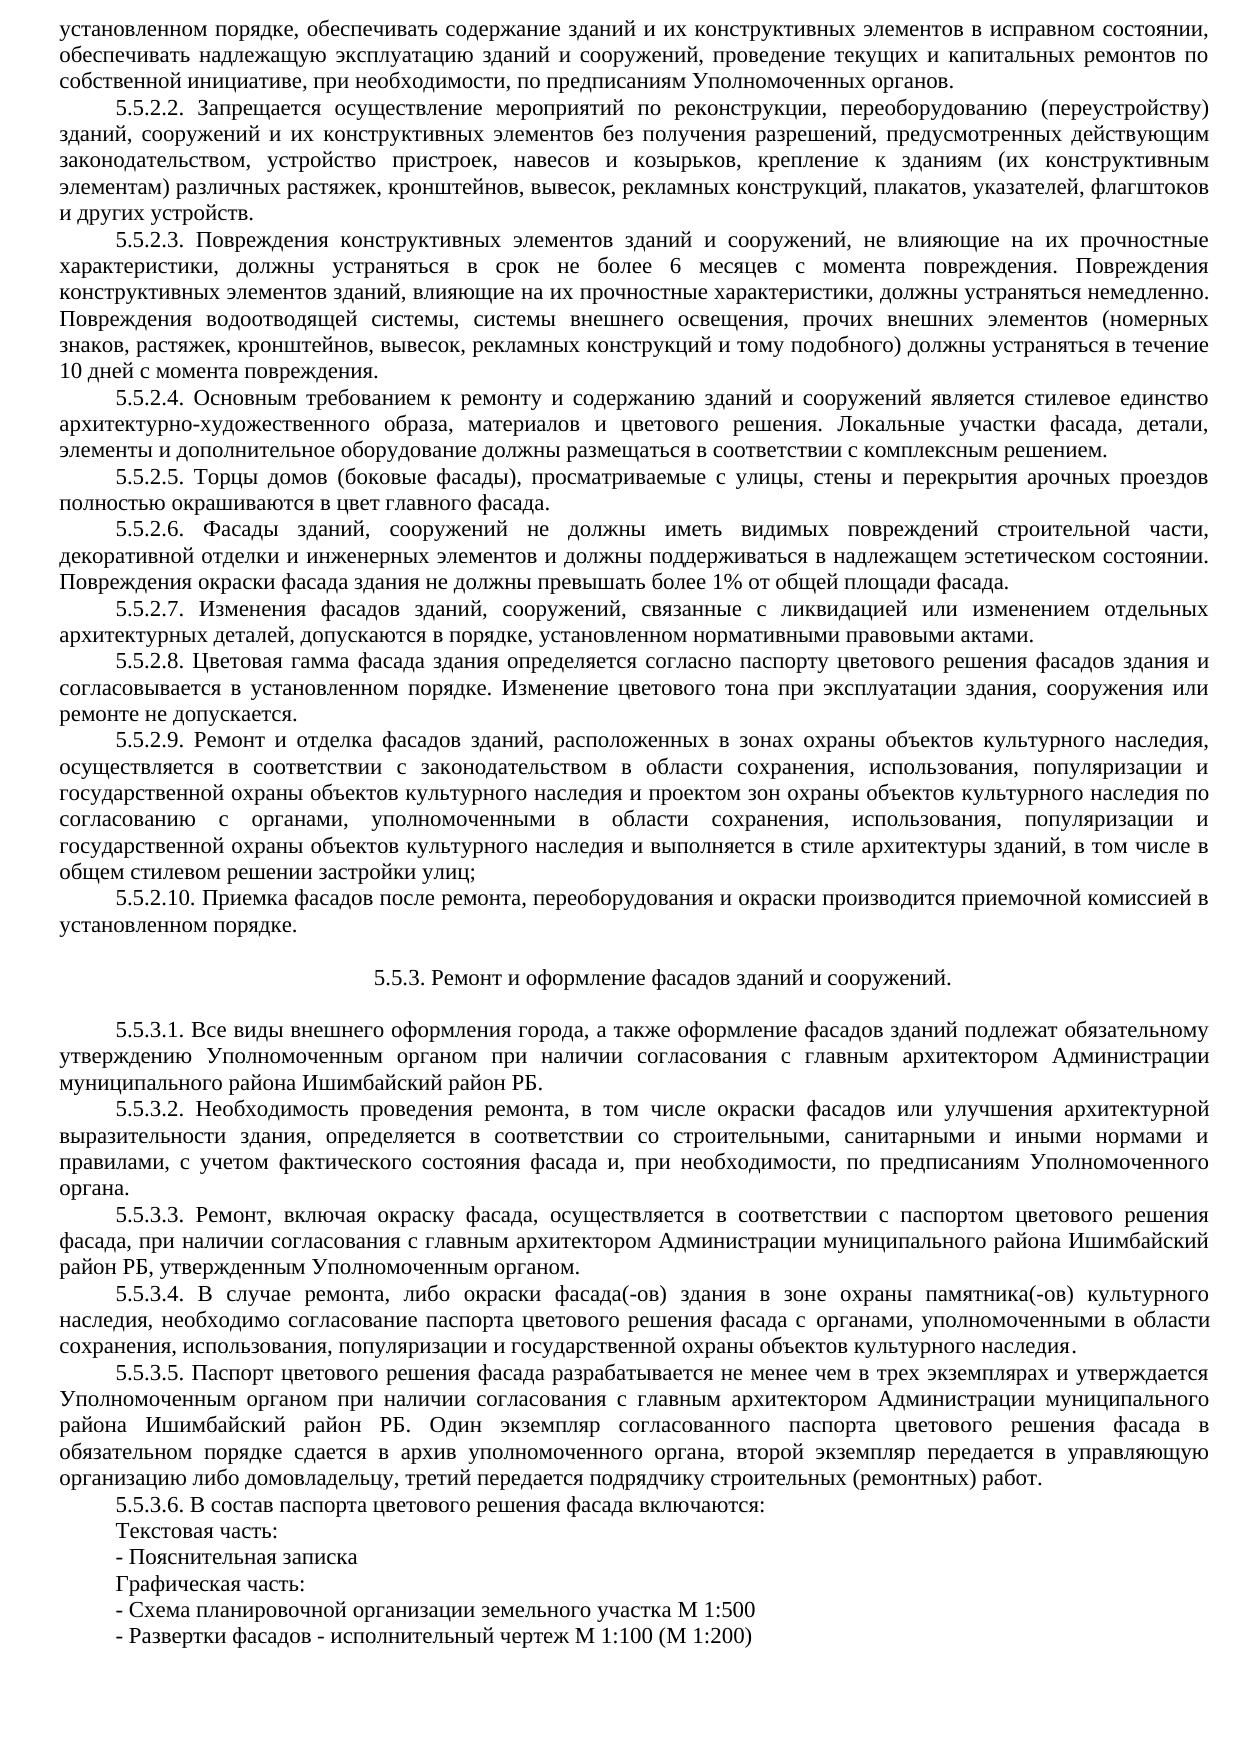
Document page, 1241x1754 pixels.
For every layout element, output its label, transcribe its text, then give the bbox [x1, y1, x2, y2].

text - Развертки фасадов - исполнительный чертеж М 1:100 (М 1:200) [59, 1622, 1211, 1649]
text - Схема планировочной организации земельного участка М 1:500 [59, 1596, 1211, 1622]
text 5.5.3.5. Паспорт цветового решения фасада разрабатывается не менее чем в трех экземплярах и утверждается Уполномоченным органом при наличии согласования с главным архитектором Администрации муниципального района Ишимбайский район РБ. Один экземпляр согласованного паспорта цветового решения фасада в обязательном порядке сдается в архив уполномоченного органа, второй экземпляр передается в управляющую организацию либо домовладельцу, третий передается подрядчику строительных (ремонтных) работ. [59, 1359, 1211, 1491]
text 5.5.2.2. Запрещается осуществление мероприятий по реконструкции, переоборудованию (переустройству) зданий, сооружений и их конструктивных элементов без получения разрешений, предусмотренных действующим законодательством, устройство пристроек, навесов и козырьков, крепление к зданиям (их конструктивным элементам) различных растяжек, кронштейнов, вывесок, рекламных конструкций, плакатов, указателей, флагштоков и других устройств. [59, 94, 1211, 226]
text Текстовая часть: [59, 1517, 1211, 1543]
text Графическая часть: [59, 1570, 1211, 1596]
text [59, 15, 1211, 94]
text 5.5.2.6. Фасады зданий, сооружений не должны иметь видимых повреждений строительной части, декоративной отделки и инженерных элементов и должны поддерживаться в надлежащем эстетическом состоянии. Повреждения окраски фасада здания не должны превышать более 1% от общей площади фасада. [59, 516, 1211, 594]
text 5.5.3.4. В случае ремонта, либо окраски фасада(-ов) здания в зоне охраны памятника(-ов) культурного наследия, необходимо согласование паспорта цветового решения фасада с органами, уполномоченными в области сохранения, использования, популяризации и государственной охраны объектов культурного наследия. [59, 1280, 1211, 1359]
text 5.5.2.4. Основным требованием к ремонту и содержанию зданий и сооружений является стилевое единство архитектурно-художественного образа, материалов и цветового решения. Локальные участки фасада, детали, элементы и дополнительное оборудование должны размещаться в соответствии с комплексным решением. [59, 384, 1211, 463]
text 5.5.2.5. Торцы домов (боковые фасады), просматриваемые с улицы, стены и перекрытия арочных проездов полностью окрашиваются в цвет главного фасада. [59, 463, 1211, 516]
text 5.5.2.9. Ремонт и отделка фасадов зданий, расположенных в зонах охраны объектов культурного наследия, осуществляется в соответствии с законодательством в области сохранения, использования, популяризации и государственной охраны объектов культурного наследия и проектом зон охраны объектов культурного наследия по согласованию с органами, уполномоченными в области сохранения, использования, популяризации и государственной охраны объектов культурного наследия и выполняется в стиле архитектуры зданий, в том числе в общем стилевом решении застройки улиц; [59, 726, 1211, 884]
text 5.5.3.3. Ремонт, включая окраску фасада, осуществляется в соответствии с паспортом цветового решения фасада, при наличии согласования с главным архитектором Администрации муниципального района Ишимбайский район РБ, утвержденным Уполномоченным органом. [59, 1201, 1211, 1280]
text 5.5.3.1. Все виды внешнего оформления города, а также оформление фасадов зданий подлежат обязательному утверждению Уполномоченным органом при наличии согласования с главным архитектором Администрации муниципального района Ишимбайский район РБ. [59, 1016, 1211, 1095]
text 5.5.2.8. Цветовая гамма фасада здания определяется согласно паспорту цветового решения фасадов здания и согласовывается в установленном порядке. Изменение цветового тона при эксплуатации здания, сооружения или ремонте не допускается. [59, 647, 1211, 726]
text 5.5.3.6. В состав паспорта цветового решения фасада включаются: [59, 1491, 1211, 1517]
text - Пояснительная записка [59, 1543, 1211, 1570]
text 5.5.2.7. Изменения фасадов зданий, сооружений, связанные с ликвидацией или изменением отдельных архитектурных деталей, допускаются в порядке, установленном нормативными правовыми актами. [59, 594, 1211, 647]
text 5.5.3.2. Необходимость проведения ремонта, в том числе окраски фасадов или улучшения архитектурной выразительности здания, определяется в соответствии со строительными, санитарными и иными нормами и правилами, с учетом фактического состояния фасада и, при необходимости, по предписаниям Уполномоченного органа. [59, 1095, 1211, 1201]
text 5.5.2.3. Повреждения конструктивных элементов зданий и сооружений, не влияющие на их прочностные характеристики, должны устраняться в срок не более 6 месяцев с момента повреждения. Повреждения конструктивных элементов зданий, влияющие на их прочностные характеристики, должны устраняться немедленно. Повреждения водоотводящей системы, системы внешнего освещения, прочих внешних элементов (номерных знаков, растяжек, кронштейнов, вывесок, рекламных конструкций и тому подобного) должны устраняться в течение 10 дней с момента повреждения. [59, 226, 1211, 384]
text 5.5.3. Ремонт и оформление фасадов зданий и сооружений. [59, 963, 1211, 990]
text 5.5.2.10. Приемка фасадов после ремонта, переоборудования и окраски производится приемочной комиссией в установленном порядке. [59, 884, 1211, 937]
